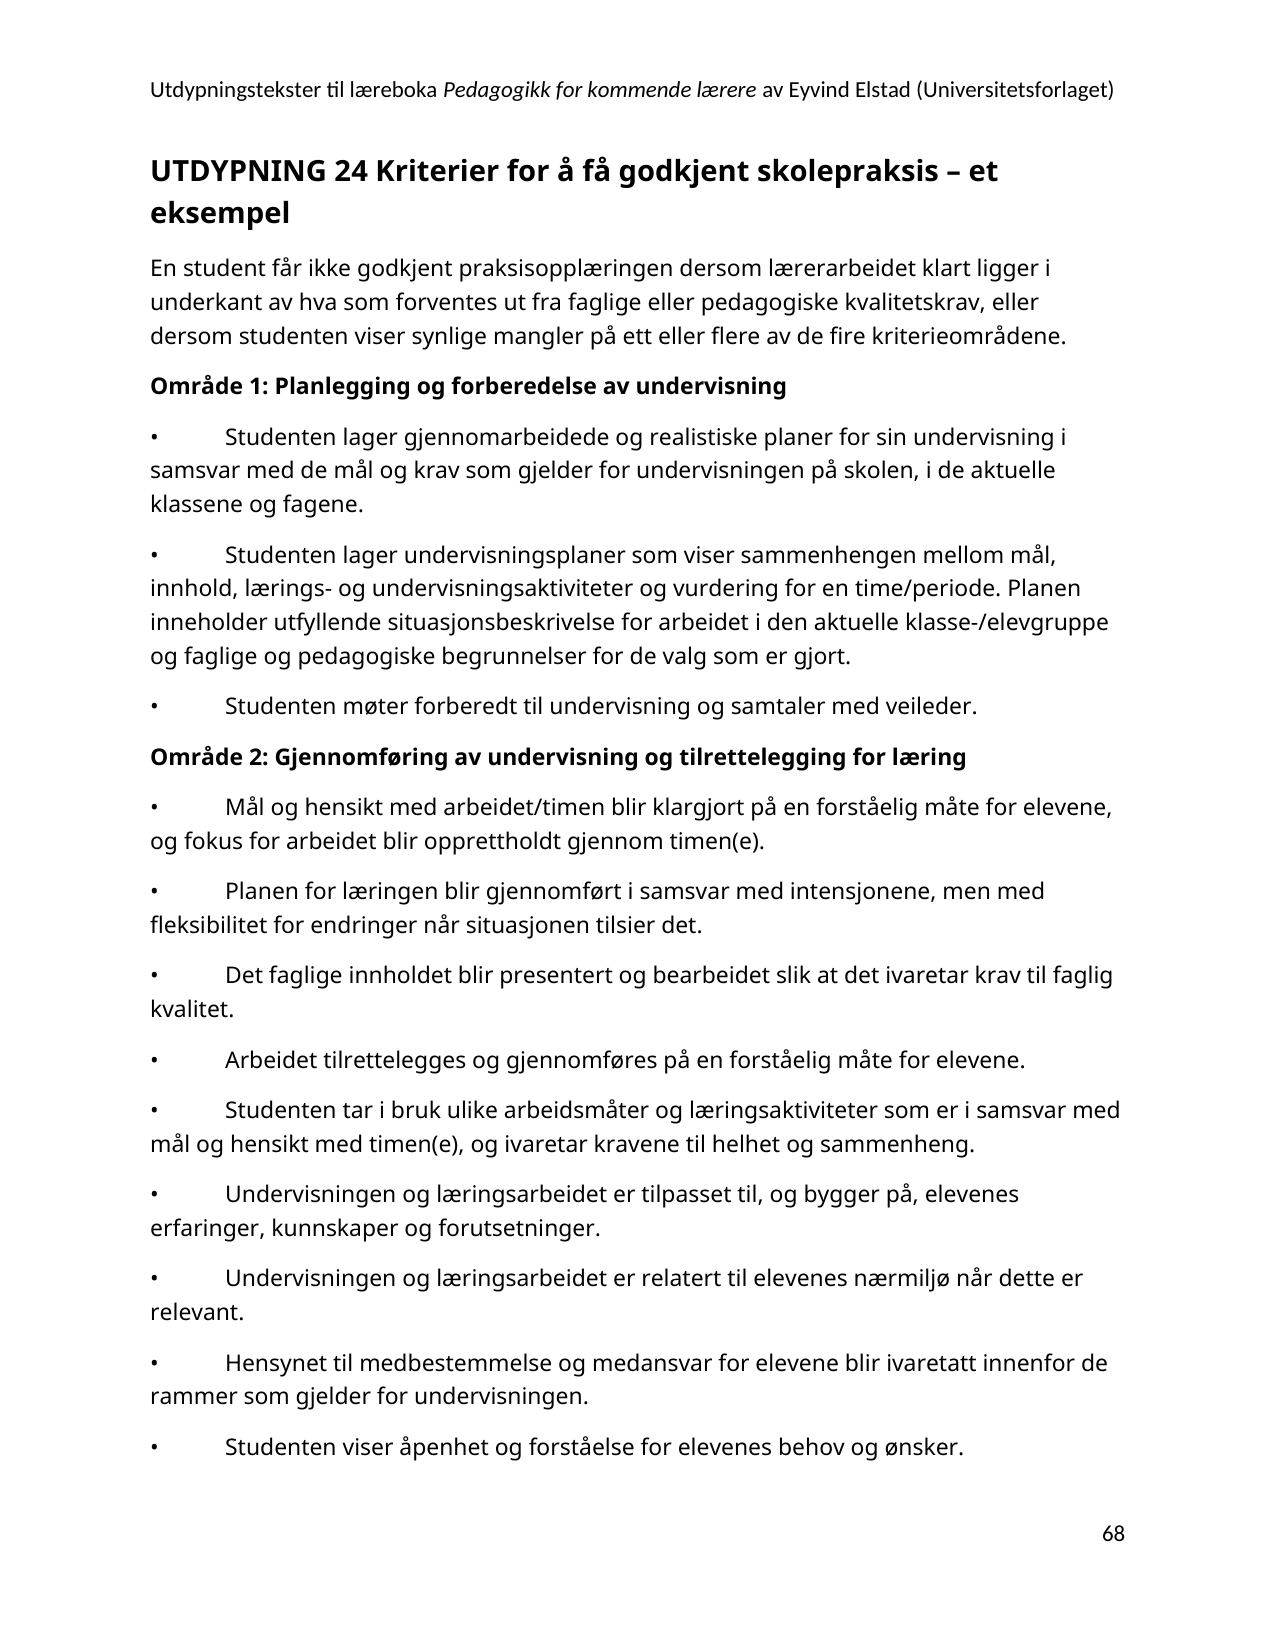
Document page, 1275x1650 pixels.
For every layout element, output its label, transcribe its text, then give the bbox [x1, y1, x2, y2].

text Område 2: Gjennomføring av undervisning og tilrettelegging for læring [150, 741, 1125, 772]
text • Undervisningen og læringsarbeidet er relatert til elevenes nærmiljø når dette er relevant. [150, 1262, 1125, 1327]
text • Studenten tar i bruk ulike arbeidsmåter og læringsaktiviteter som er i samsvar med mål og hensikt med timen(e), og ivaretar kravene til helhet og sammenheng. [150, 1094, 1125, 1159]
text • Studenten lager undervisningsplaner som viser sammenhengen mellom mål, innhold, lærings- og undervisningsaktiviteter og vurdering for en time/periode. Planen inneholder utfyllende situasjonsbeskrivelse for arbeidet i den aktuelle klasse-/elevgruppe og faglige og pedagogiske begrunnelser for de valg som er gjort. [150, 538, 1125, 671]
text • Planen for læringen blir gjennomført i samsvar med intensjonene, men med fleksibilitet for endringer når situasjonen tilsier det. [150, 875, 1125, 940]
text • Hensynet til medbestemmelse og medansvar for elevene blir ivaretatt innenfor de rammer som gjelder for undervisningen. [150, 1346, 1125, 1411]
text • Studenten møter forberedt til undervisning og samtaler med veileder. [150, 690, 1125, 721]
text UTDYPNING 24 Kriterier for å få godkjent skolepraksis – et eksempel [150, 150, 1125, 232]
text • Studenten lager gjennomarbeidede og realistiske planer for sin undervisning i samsvar med de mål og krav som gjelder for undervisningen på skolen, i de aktuelle klassene og fagene. [150, 421, 1125, 519]
text • Mål og hensikt med arbeidet/timen blir klargjort på en forståelig måte for elevene, og fokus for arbeidet blir opprettholdt gjennom timen(e). [150, 791, 1125, 856]
text • Det faglige innholdet blir presentert og bearbeidet slik at det ivaretar krav til faglig kvalitet. [150, 959, 1125, 1024]
text • Arbeidet tilrettelegges og gjennomføres på en forståelig måte for elevene. [150, 1043, 1125, 1075]
text • Undervisningen og læringsarbeidet er tilpasset til, og bygger på, elevenes erfaringer, kunnskaper og forutsetninger. [150, 1178, 1125, 1243]
text En student får ikke godkjent praksisopplæringen dersom lærerarbeidet klart ligger i underkant av hva som forventes ut fra faglige eller pedagogiske kvalitetskrav, eller dersom studenten viser synlige mangler på ett eller flere av de fire kriterieområdene. [150, 252, 1125, 351]
text • Studenten viser åpenhet og forståelse for elevenes behov og ønsker. [150, 1431, 1125, 1462]
text Område 1: Planlegging og forberedelse av undervisning [150, 370, 1125, 401]
